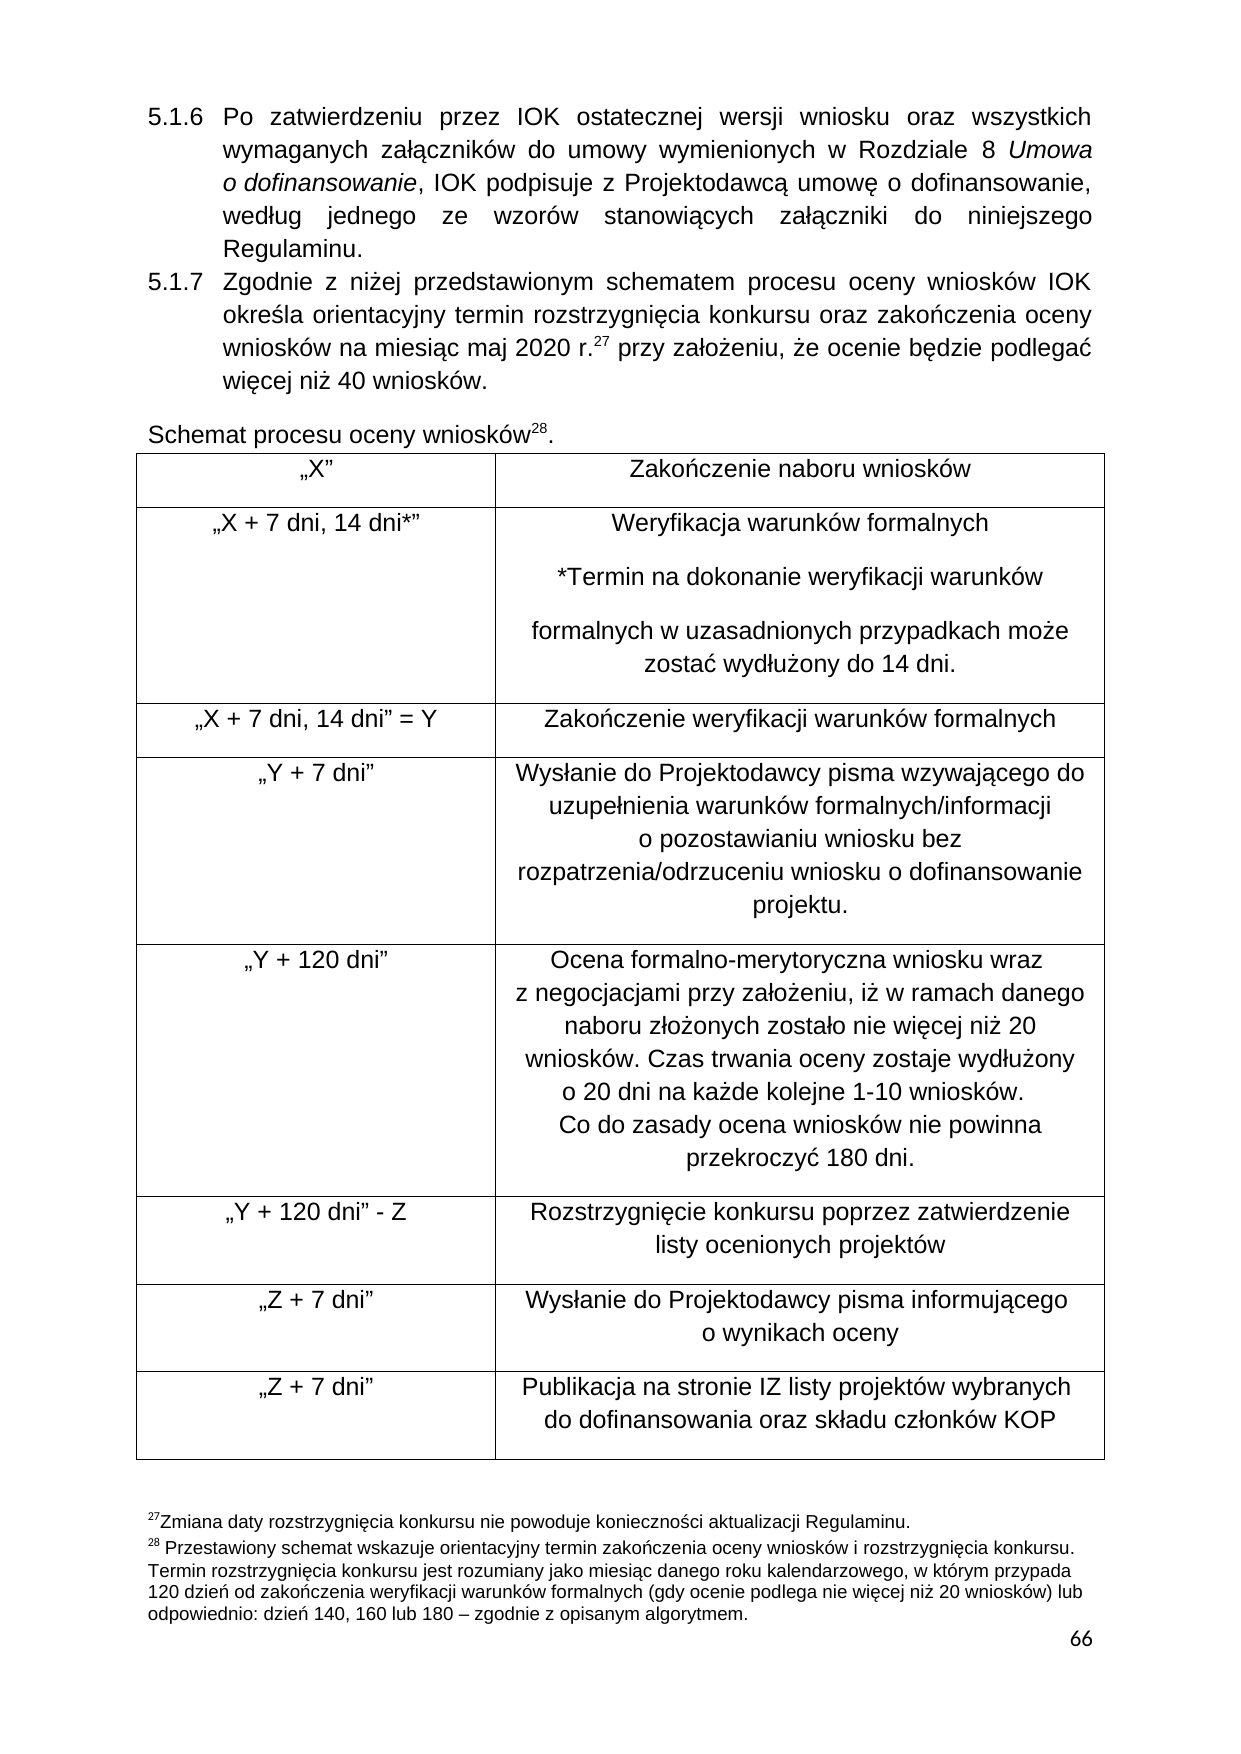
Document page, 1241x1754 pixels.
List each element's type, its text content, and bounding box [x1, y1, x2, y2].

table_cell „X + 7 dni, 14 dni*” [137, 508, 495, 702]
table_cell Wysłanie do Projektodawcy pisma wzywającego do uzupełnienia warunków formalnych/informacji o pozostawianiu wniosku bez rozpatrzenia/odrzuceniu wniosku o dofinansowanie projektu. [496, 758, 1104, 943]
table_header Zakończenie naboru wniosków [496, 454, 1104, 507]
table_cell Zakończenie weryfikacji warunków formalnych [496, 704, 1104, 757]
list Po zatwierdzeniu przez IOK ostatecznej wersji wniosku oraz wszystkich wymaganych załączników do umowy wymienionych w Rozdziale 8 Umowa o dofinansowanie, IOK podpisuje z Projektodawcą umowę o dofinansowanie, według jednego ze wzorów stanowiących załączniki do niniejszego Regulaminu. [148, 102, 1093, 263]
text Schemat procesu oceny wniosków. [148, 420, 1093, 448]
table_cell Publikacja na stronie IZ listy projektów wybranych do dofinansowania oraz składu członków KOP [496, 1372, 1104, 1459]
table_cell „X + 7 dni, 14 dni” = Y [137, 704, 495, 757]
table_header „X” [137, 454, 495, 507]
table_cell Wysłanie do Projektodawcy pisma informującego o wynikach oceny [496, 1285, 1104, 1371]
table_cell Rozstrzygnięcie konkursu poprzez zatwierdzenie listy ocenionych projektów [496, 1197, 1104, 1284]
table_cell „Y + 7 dni” [137, 758, 495, 943]
table_cell Ocena formalno-merytoryczna wniosku wraz z negocjacjami przy założeniu, iż w ramach danego naboru złożonych zostało nie więcej niż 20 wniosków. Czas trwania oceny zostaje wydłużony o 20 dni na każde kolejne 1-10 wniosków. Co do zasady ocena wniosków nie powinna przekroczyć 180 dni. [496, 945, 1104, 1196]
table_cell „Z + 7 dni” [137, 1285, 495, 1371]
table_cell „Y + 120 dni” - Z [137, 1197, 495, 1284]
list Zgodnie z niżej przedstawionym schematem procesu oceny wniosków IOK określa orientacyjny termin rozstrzygnięcia konkursu oraz zakończenia oceny wniosków na miesiąc maj 2020 r. przy założeniu, że ocenie będzie podlegać więcej niż 40 wniosków. [148, 267, 1093, 395]
table_cell Weryfikacja warunków formalnych *Termin na dokonanie weryfikacji warunków formalnych w uzasadnionych przypadkach może zostać wydłużony do 14 dni. [496, 508, 1104, 702]
table_cell „Z + 7 dni” [137, 1372, 495, 1459]
table_cell „Y + 120 dni” [137, 945, 495, 1196]
